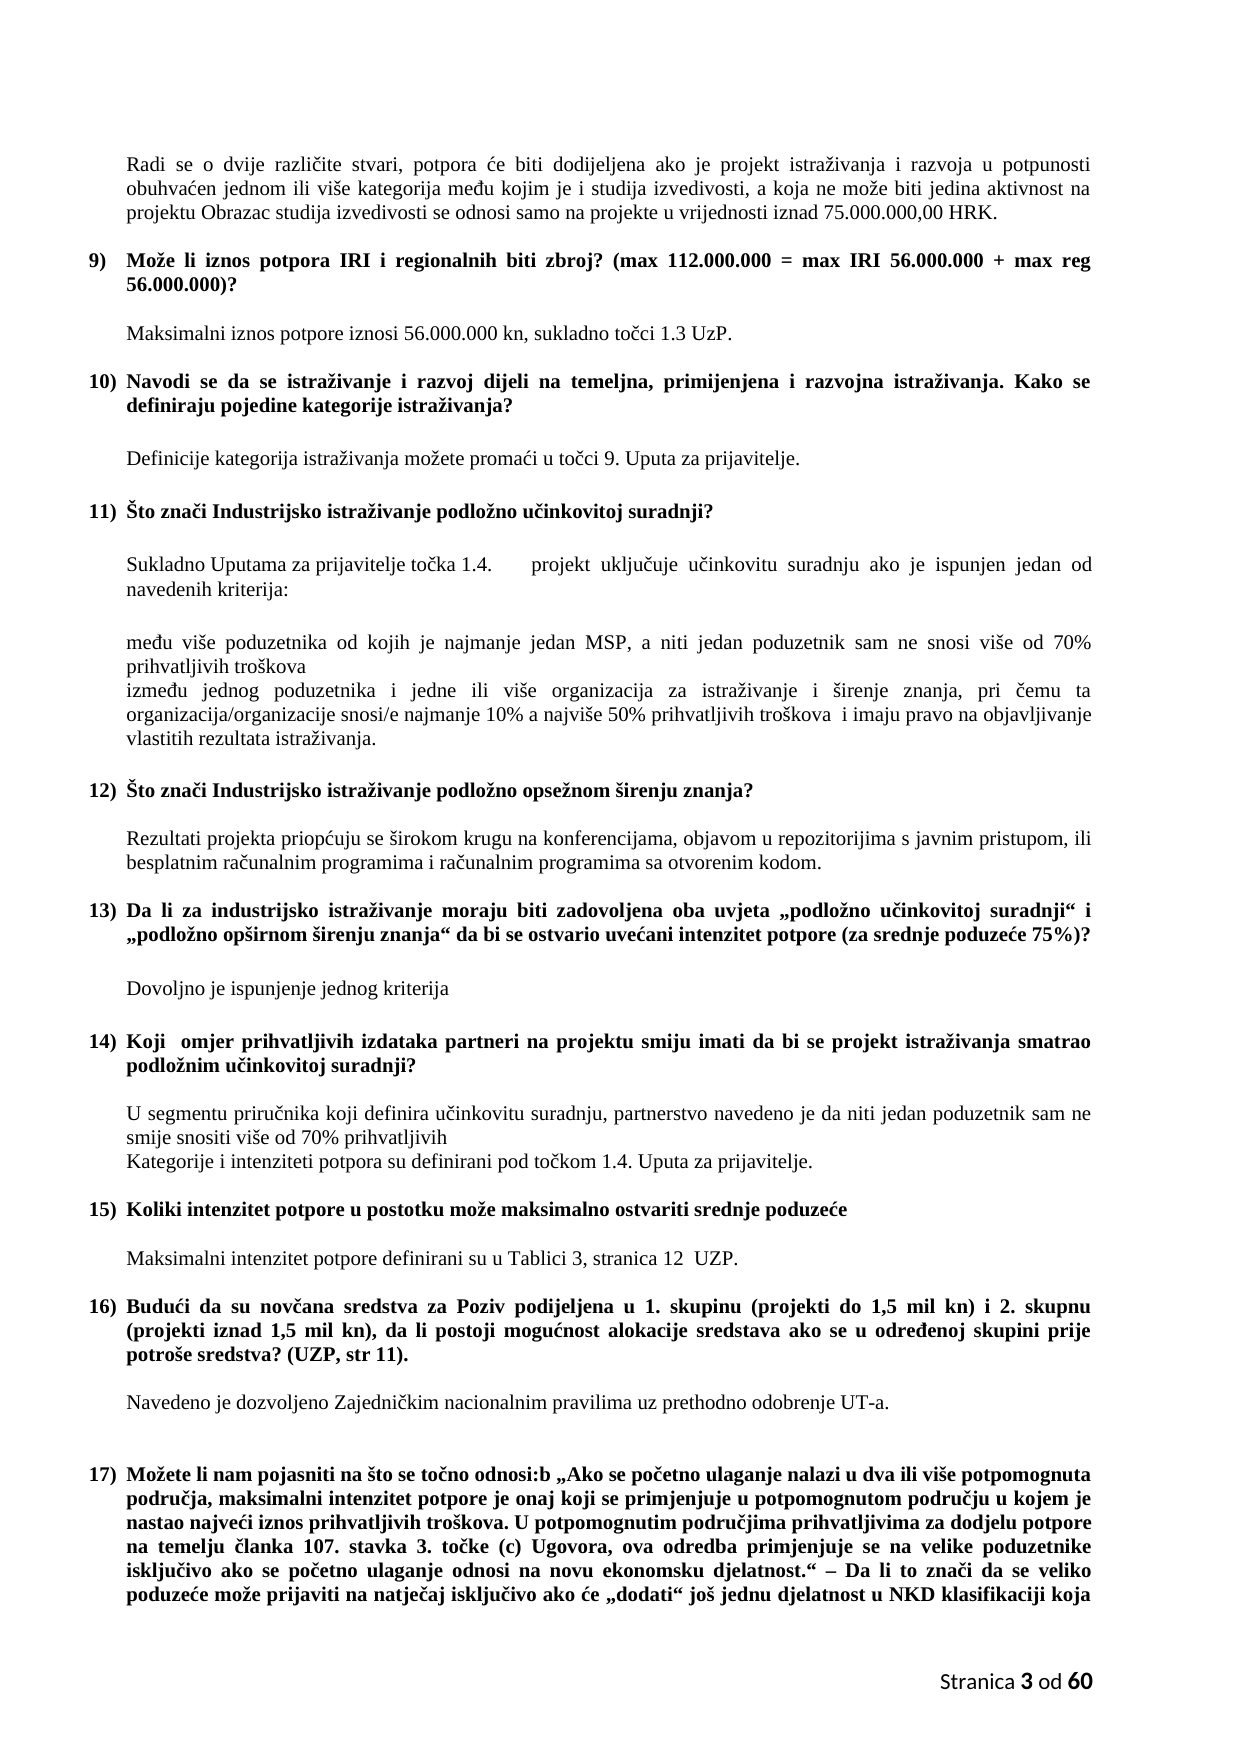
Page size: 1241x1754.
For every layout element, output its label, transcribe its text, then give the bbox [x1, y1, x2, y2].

list Maksimalni iznos potpore iznosi 56.000.000 kn, sukladno točci 1.3 UzP. [126, 321, 1093, 344]
list Navodi se da se istraživanje i razvoj dijeli na temeljna, primijenjena i razvojna istraživanja. Kako se definiraju pojedine kategorije istraživanja? [89, 369, 1093, 417]
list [89, 1462, 1093, 1606]
list Maksimalni intenzitet potpore definirani su u Tablici 3, stranica 12 UZP. [126, 1245, 1093, 1269]
text Definicije kategorija istraživanja možete promaći u točci 9. Uputa za prijavitelje. [89, 446, 1093, 470]
list Koliki intenzitet potpore u postotku može maksimalno ostvariti srednje poduzeće [89, 1197, 1093, 1221]
list među više poduzetnika od kojih je najmanje jedan MSP, a niti jedan poduzetnik sam ne snosi više od 70% prihvatljivih troškova [126, 630, 1093, 678]
text U segmentu priručnika koji definira učinkovitu suradnju, partnerstvo navedeno je da niti jedan poduzetnik sam ne smije snositi više od 70% prihvatljivih [126, 1101, 1093, 1149]
text Dovoljno je ispunjenje jednog kriterija [126, 976, 1093, 1000]
list između jednog poduzetnika i jedne ili više organizacija za istraživanje i širenje znanja, pri čemu ta organizacija/organizacije snosi/e najmanje 10% a najviše 50% prihvatljivih troškova i imaju pravo na objavljivanje vlastitih rezultata istraživanja. [126, 678, 1093, 750]
list Može li iznos potpora IRI i regionalnih biti zbroj? (max 112.000.000 = max IRI 56.000.000 + max reg 56.000.000)? [89, 248, 1093, 296]
list Što znači Industrijsko istraživanje podložno opsežnom širenju znanja? [89, 778, 1093, 802]
list Koji omjer prihvatljivih izdataka partneri na projektu smiju imati da bi se projekt istraživanja smatrao podložnim učinkovitoj suradnji? [89, 1029, 1093, 1077]
list Budući da su novčana sredstva za Poziv podijeljena u 1. skupinu (projekti do 1,5 mil kn) i 2. skupnu (projekti iznad 1,5 mil kn), da li postoji mogućnost alokacije sredstava ako se u određenoj skupini prije potroše sredstva? (UZP, str 11). [89, 1293, 1093, 1366]
list Što znači Industrijsko istraživanje podložno učinkovitoj suradnji? [89, 499, 1093, 523]
list Da li za industrijsko istraživanje moraju biti zadovoljena oba uvjeta „podložno učinkovitoj suradnji“ i „podložno opširnom širenju znanja“ da bi se ostvario uvećani intenzitet potpore (za srednje poduzeće 75%)? [89, 898, 1093, 946]
list Navedeno je dozvoljeno Zajedničkim nacionalnim pravilima uz prethodno odobrenje UT-a. [126, 1390, 1093, 1414]
list Radi se o dvije različite stvari, potpora će biti dodijeljena ako je projekt istraživanja i razvoja u potpunosti obuhvaćen jednom ili više kategorija među kojim je i studija izvedivosti, a koja ne može biti jedina aktivnost na projektu Obrazac studija izvedivosti se odnosi samo na projekte u vrijednosti iznad 75.000.000,00 HRK. [126, 152, 1093, 224]
list Rezultati projekta priopćuju se širokom krugu na konferencijama, objavom u repozitorijima s javnim pristupom, ili besplatnim računalnim programima i računalnim programima sa otvorenim kodom. [126, 826, 1093, 874]
text Sukladno Uputama za prijavitelje točka 1.4. projekt uključuje učinkovitu suradnju ako je ispunjen jedan od navedenih kriterija: [126, 552, 1093, 601]
list Kategorije i intenziteti potpora su definirani pod točkom 1.4. Uputa za prijavitelje. [126, 1149, 1093, 1173]
